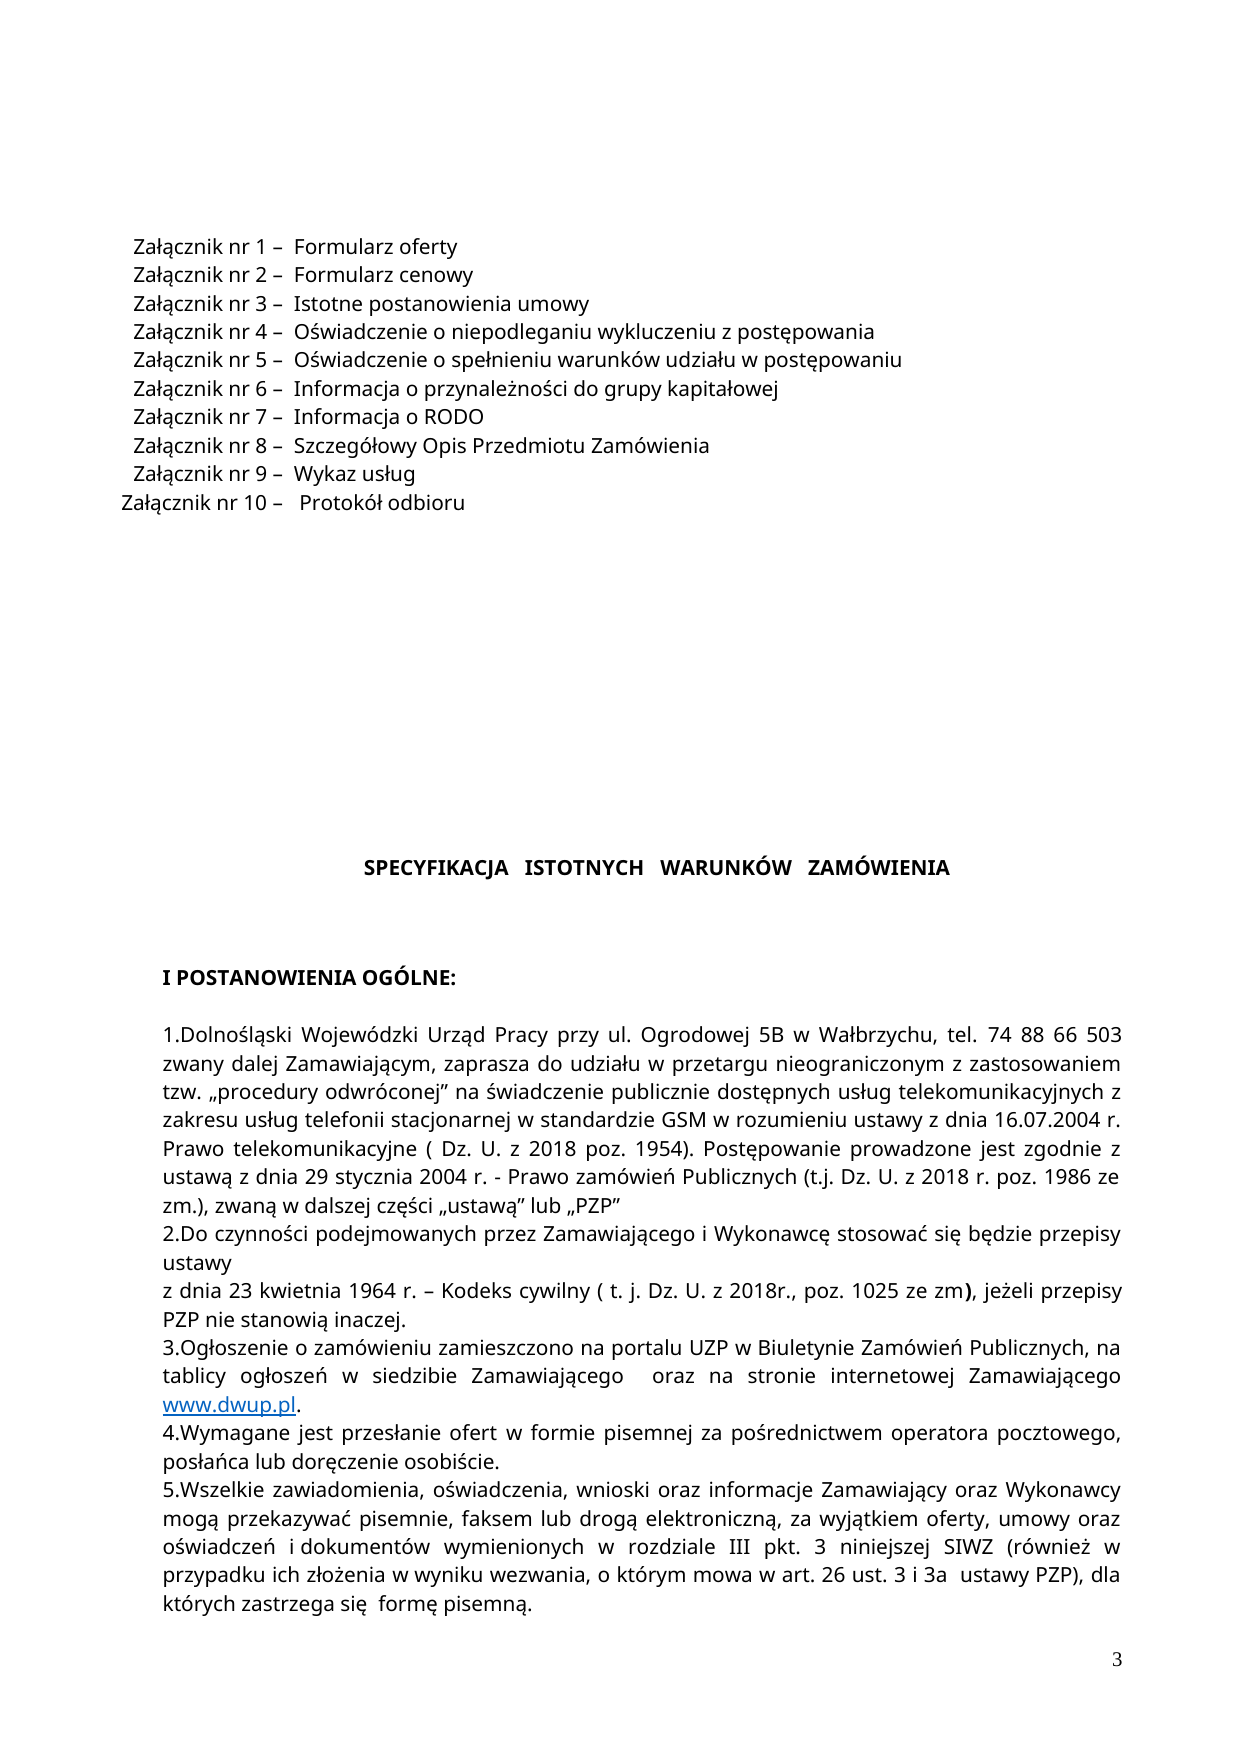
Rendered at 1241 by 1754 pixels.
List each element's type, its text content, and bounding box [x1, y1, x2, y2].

list Oświadczenie o spełnieniu warunków udziału w postępowaniu [288, 346, 1122, 374]
text I POSTANOWIENIA OGÓLNE: [162, 963, 1122, 992]
text 5.Wszelkie zawiadomienia, oświadczenia, wnioski oraz informacje Zamawiający oraz Wykonawcy mogą przekazywać pisemnie, faksem lub drogą elektroniczną, za wyjątkiem oferty, umowy oraz oświadczeń i dokumentów wymienionych w rozdziale III pkt. 3 niniejszej SIWZ (również w przypadku ich złożenia w wyniku wezwania, o którym mowa w art. 26 ust. 3 i 3a ustawy PZP), dla których zastrzega się formę pisemną. [162, 1475, 1122, 1617]
list Oświadczenie o niepodleganiu wykluczeniu z postępowania [288, 317, 1122, 346]
list Wykaz usług [288, 459, 1122, 488]
list Formularz cenowy [288, 260, 1122, 289]
list Informacja o RODO [288, 402, 1122, 431]
text 4.Wymagane jest przesłanie ofert w formie pisemnej za pośrednictwem operatora pocztowego, posłańca lub doręczenie osobiście. [162, 1418, 1122, 1475]
list Formularz oferty [288, 232, 1122, 260]
text 2.Do czynności podejmowanych przez Zamawiającego i Wykonawcę stosować się będzie przepisy ustawy z dnia 23 kwietnia 1964 r. – Kodeks cywilny ( t. j. Dz. U. z 2018r., poz. 1025 ze zm), jeżeli przepisy PZP nie stanowią inaczej. [162, 1219, 1122, 1333]
list Szczegółowy Opis Przedmiotu Zamówienia [288, 431, 1122, 459]
text SPECYFIKACJA ISTOTNYCH WARUNKÓW ZAMÓWIENIA [192, 853, 1122, 882]
list Protokół odbioru [288, 488, 1122, 516]
list Istotne postanowienia umowy [288, 289, 1122, 317]
list Informacja o przynależności do grupy kapitałowej [288, 374, 1122, 402]
text 3.Ogłoszenie o zamówieniu zamieszczono na portalu UZP w Biuletynie Zamówień Publicznych, na tablicy ogłoszeń w siedzibie Zamawiającego oraz na stronie internetowej Zamawiającego www.dwup.pl. [162, 1333, 1122, 1418]
text 1.Dolnośląski Wojewódzki Urząd Pracy przy ul. Ogrodowej 5B w Wałbrzychu, tel. 74 88 66 503 zwany dalej Zamawiającym, zaprasza do udziału w przetargu nieograniczonym z zastosowaniem tzw. „procedury odwróconej” na świadczenie publicznie dostępnych usług telekomunikacyjnych z zakresu usług telefonii stacjonarnej w standardzie GSM w rozumieniu ustawy z dnia 16.07.2004 r. Prawo telekomunikacyjne ( Dz. U. z 2018 poz. 1954). Postępowanie prowadzone jest zgodnie z ustawą z dnia 29 stycznia 2004 r. - Prawo zamówień Publicznych (t.j. Dz. U. z 2018 r. poz. 1986 ze zm.), zwaną w dalszej części „ustawą” lub „PZP” [162, 1020, 1122, 1219]
